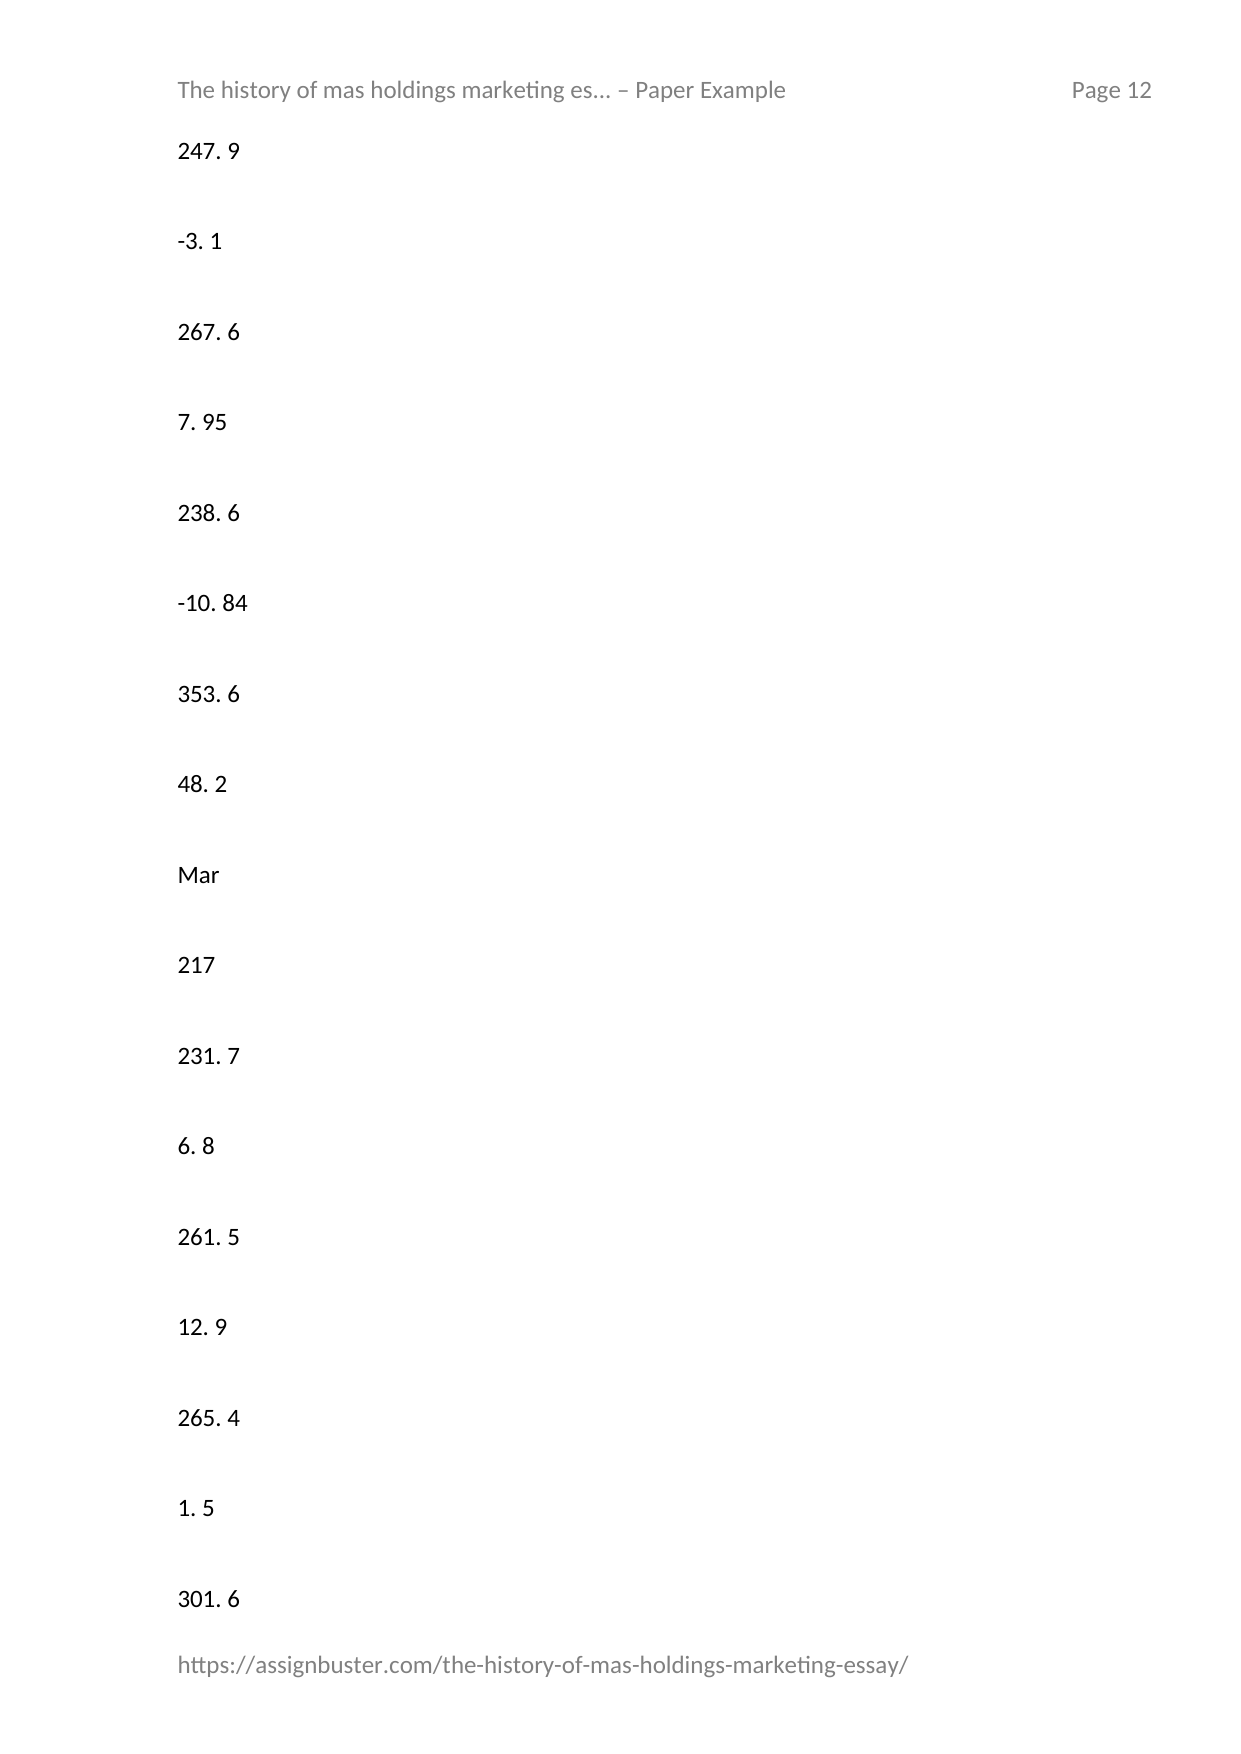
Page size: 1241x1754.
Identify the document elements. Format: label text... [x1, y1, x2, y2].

text 265. 4 [177, 1402, 1152, 1433]
text 12. 9 [177, 1312, 1152, 1342]
text 301. 6 [177, 1583, 1152, 1614]
text Mar [177, 859, 1152, 889]
text 217 [177, 949, 1152, 980]
text 267. 6 [177, 316, 1152, 346]
text -10. 84 [177, 587, 1152, 618]
text 261. 5 [177, 1221, 1152, 1252]
text 231. 7 [177, 1040, 1152, 1071]
text 247. 9 [177, 135, 1152, 165]
text 6. 8 [177, 1131, 1152, 1161]
text 238. 6 [177, 497, 1152, 527]
text -3. 1 [177, 225, 1152, 256]
text 353. 6 [177, 678, 1152, 708]
text 7. 95 [177, 406, 1152, 437]
text 48. 2 [177, 768, 1152, 799]
text 1. 5 [177, 1493, 1152, 1523]
